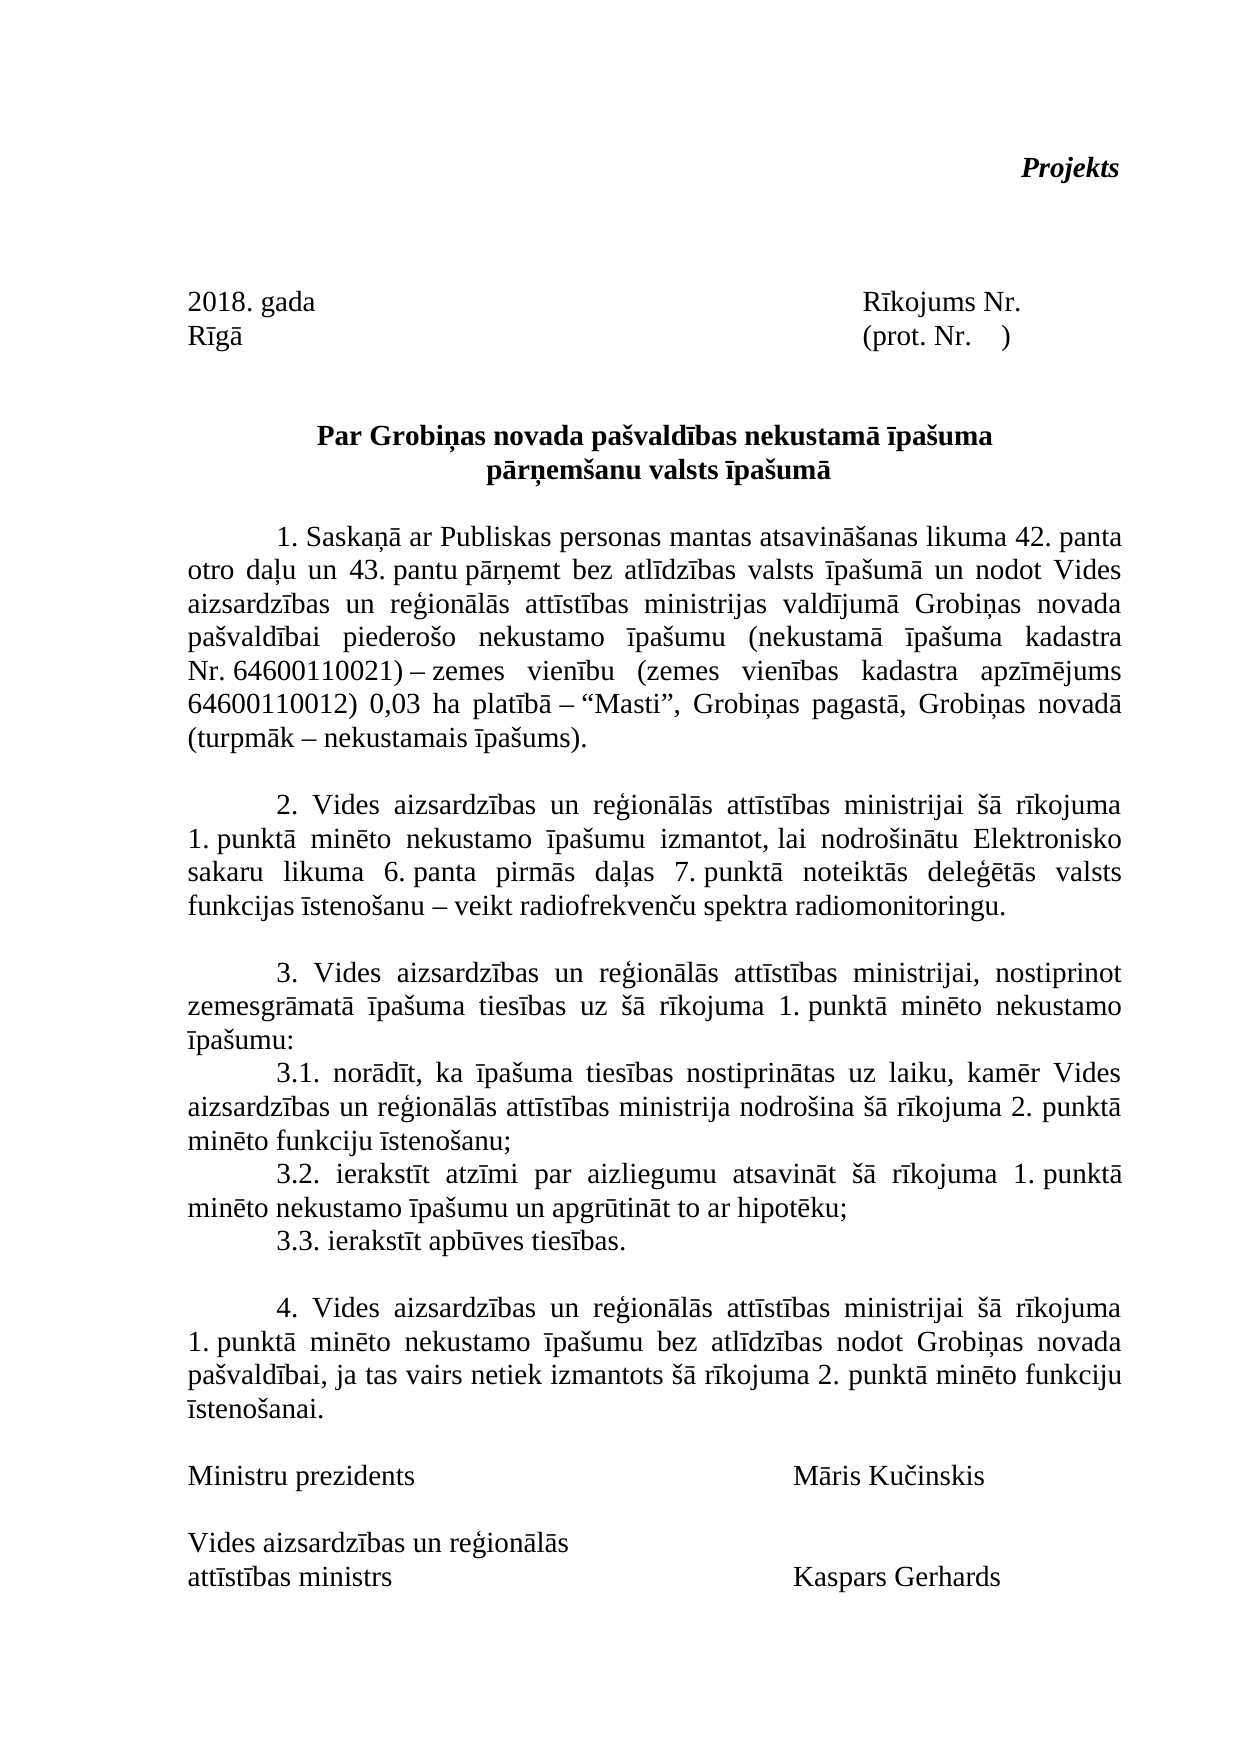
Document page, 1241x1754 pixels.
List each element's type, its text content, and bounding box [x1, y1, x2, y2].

text 3.1. norādīt, ka īpašuma tiesības nostiprinātas uz laiku, kamēr Vides aizsardzības un reģionālās attīstības ministrija nodrošina šā rīkojuma 2. punktā minēto funkciju īstenošanu; [187, 1056, 1122, 1156]
text 2. Vides aizsardzības un reģionālās attīstības ministrijai šā rīkojuma 1. punktā minēto nekustamo īpašumu izmantot, lai nodrošinātu Elektronisko sakaru likuma 6. panta pirmās daļas 7. punktā noteiktās deleģētās valsts funkcijas īstenošanu – veikt radiofrekvenču spektra radiomonitoringu. [187, 787, 1122, 921]
text 4. Vides aizsardzības un reģionālās attīstības ministrijai šā rīkojuma 1. punktā minēto nekustamo īpašumu bez atlīdzības nodot Grobiņas novada pašvaldībai, ja tas vairs netiek izmantots šā rīkojuma 2. punktā minēto funkciju īstenošanai. [187, 1290, 1122, 1424]
text 1. Saskaņā ar Publiskas personas mantas atsavināšanas likuma 42. panta otro daļu un 43. pantu pārņemt bez atlīdzības valsts īpašumā un nodot Vides aizsardzības un reģionālās attīstības ministrijas valdījumā Grobiņas novada pašvaldībai piederošo nekustamo īpašumu (nekustamā īpašuma kadastra Nr. 64600110021) – zemes vienību (zemes vienības kadastra apzīmējums 64600110012) 0,03 ha platībā – “Masti”, Grobiņas pagastā, Grobiņas novadā (turpmāk – nekustamais īpašums). [187, 519, 1122, 754]
text 2018. gada Nr. [187, 284, 1122, 318]
text pārņemšanu valsts īpašumā [187, 452, 1122, 485]
text Rīgā (prot. Nr. ) [187, 318, 1122, 351]
text Ministru prezidents Māris Kučinskis [187, 1458, 1122, 1492]
text Vides aizsardzības un reģionālās [187, 1525, 1122, 1559]
text 3. Vides aizsardzības un reģionālās attīstības ministrijai, nostiprinot zemesgrāmatā īpašuma tiesības uz šā rīkojuma 1. punktā minēto nekustamo īpašumu: [187, 955, 1122, 1056]
text 3.2. ierakstīt atzīmi par aizliegumu atsavināt šā rīkojuma 1. punktā minēto nekustamo īpašumu un apgrūtināt to ar hipotēku; [187, 1156, 1122, 1223]
text Projekts [187, 150, 1122, 183]
text Par Grobiņas novada pašvaldības nekustamā īpašuma [187, 418, 1122, 452]
text attīstības ministrs Kaspars Gerhards [187, 1559, 1122, 1592]
text 3.3. ierakstīt apbūves tiesības. [187, 1223, 1122, 1257]
